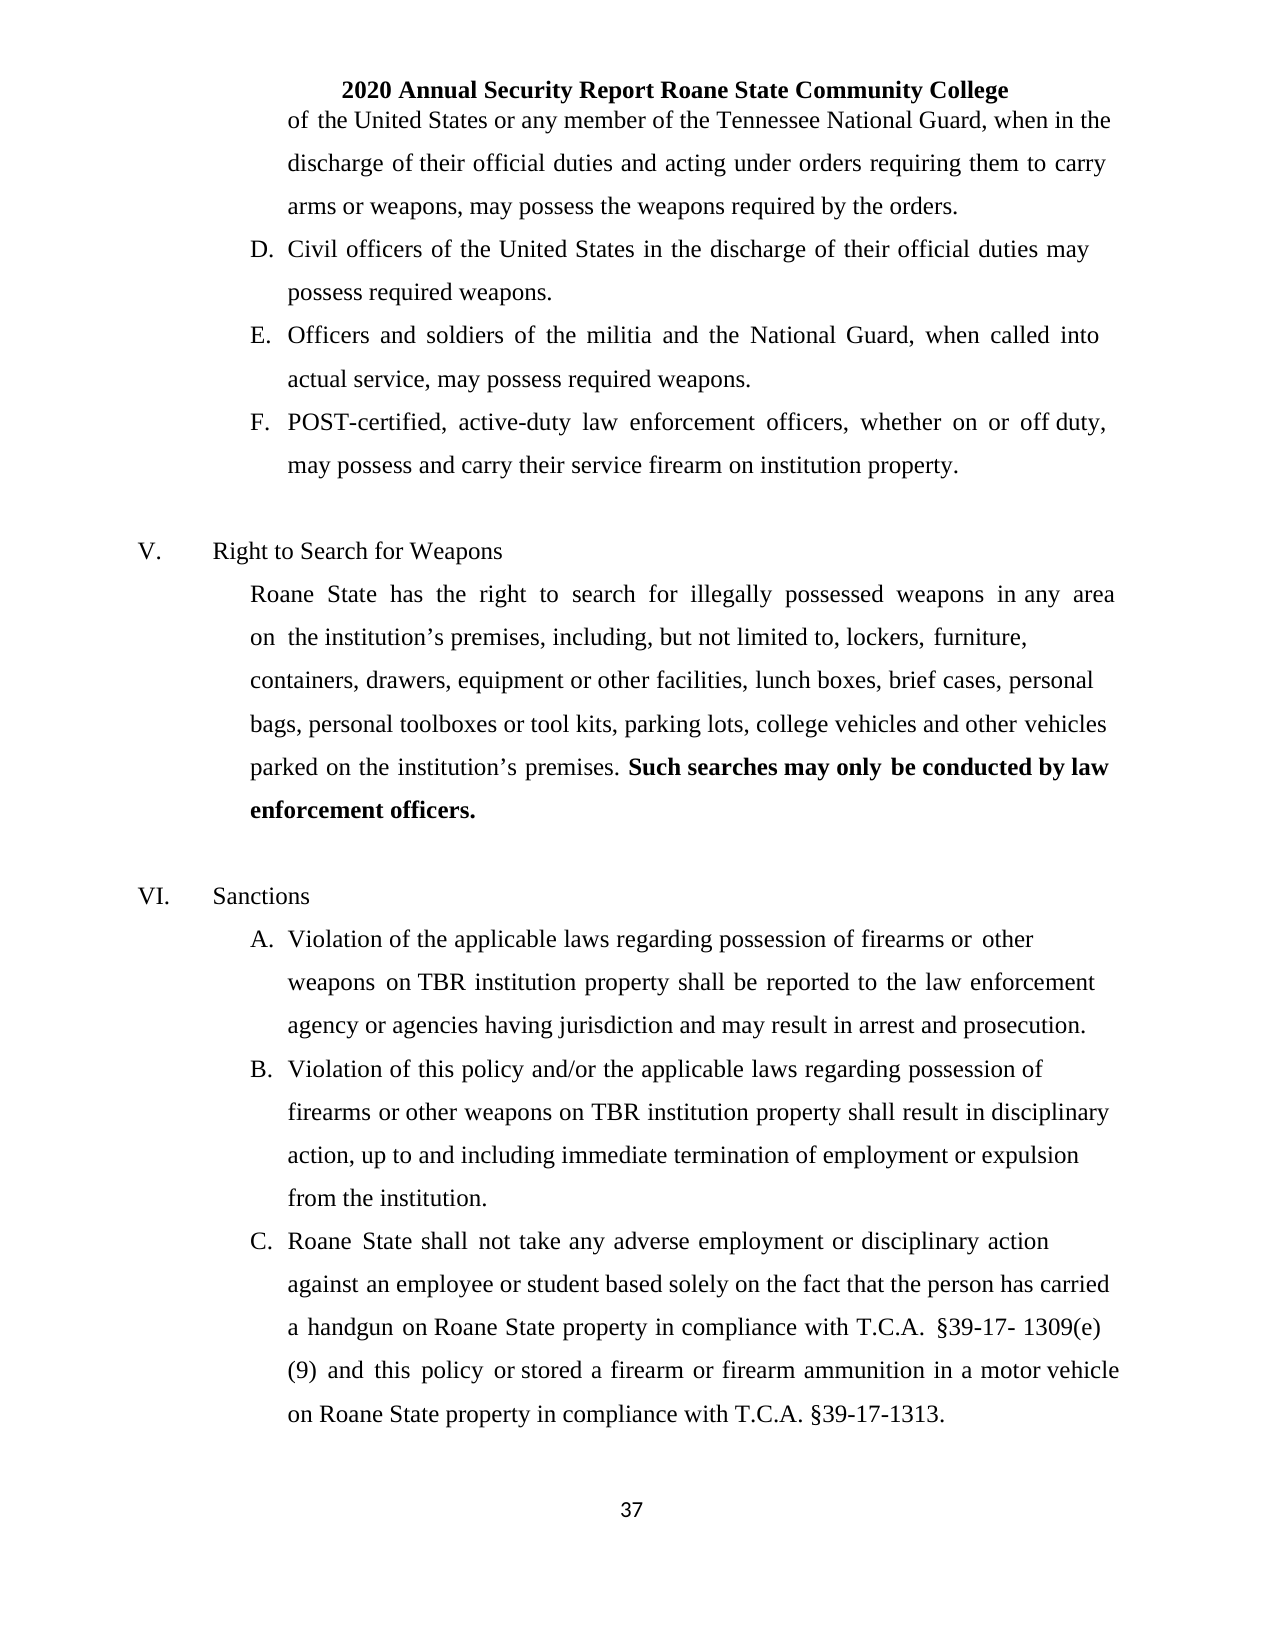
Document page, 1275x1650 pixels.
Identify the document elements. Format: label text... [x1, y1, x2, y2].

list Roane State shall not take any adverse employment or disciplinary action against an employee or student based solely on the fact that the person has carried a handgun on Roane State property in compliance with T.C.A. §39-17- 1309(e)(9) and this policy or stored a firearm or firearm ammunition in a motor vehicle on Roane State property in compliance with T.C.A. §39-17-1313. [250, 1226, 1125, 1427]
text Roane State has the right to search for illegally possessed weapons in any area on the institution’s premises, including, but not limited to, lockers, furniture, containers, drawers, equipment or other facilities, lunch boxes, brief cases, personal bags, personal toolboxes or tool kits, parking lots, college vehicles and other vehicles parked on the institution’s premises. Such searches may only be conducted by law enforcement officers. [250, 579, 1125, 824]
list Right to Search for Weapons [137, 536, 1125, 565]
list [250, 105, 1125, 220]
list Officers and soldiers of the militia and the National Guard, when called into actual service, may possess required weapons. [250, 321, 1125, 392]
list POST-certified, active-duty law enforcement officers, whether on or off duty, may possess and carry their service firearm on institution property. [250, 407, 1125, 479]
list Civil officers of the United States in the discharge of their official duties may possess required weapons. [250, 234, 1125, 306]
list Sanctions [137, 881, 1125, 910]
list Violation of this policy and/or the applicable laws regarding possession of firearms or other weapons on TBR institution property shall result in disciplinary action, up to and including immediate termination of employment or expulsion from the institution. [250, 1054, 1125, 1212]
list Violation of the applicable laws regarding possession of firearms or other weapons on TBR institution property shall be reported to the law enforcement agency or agencies having jurisdiction and may result in arrest and prosecution. [250, 924, 1125, 1039]
